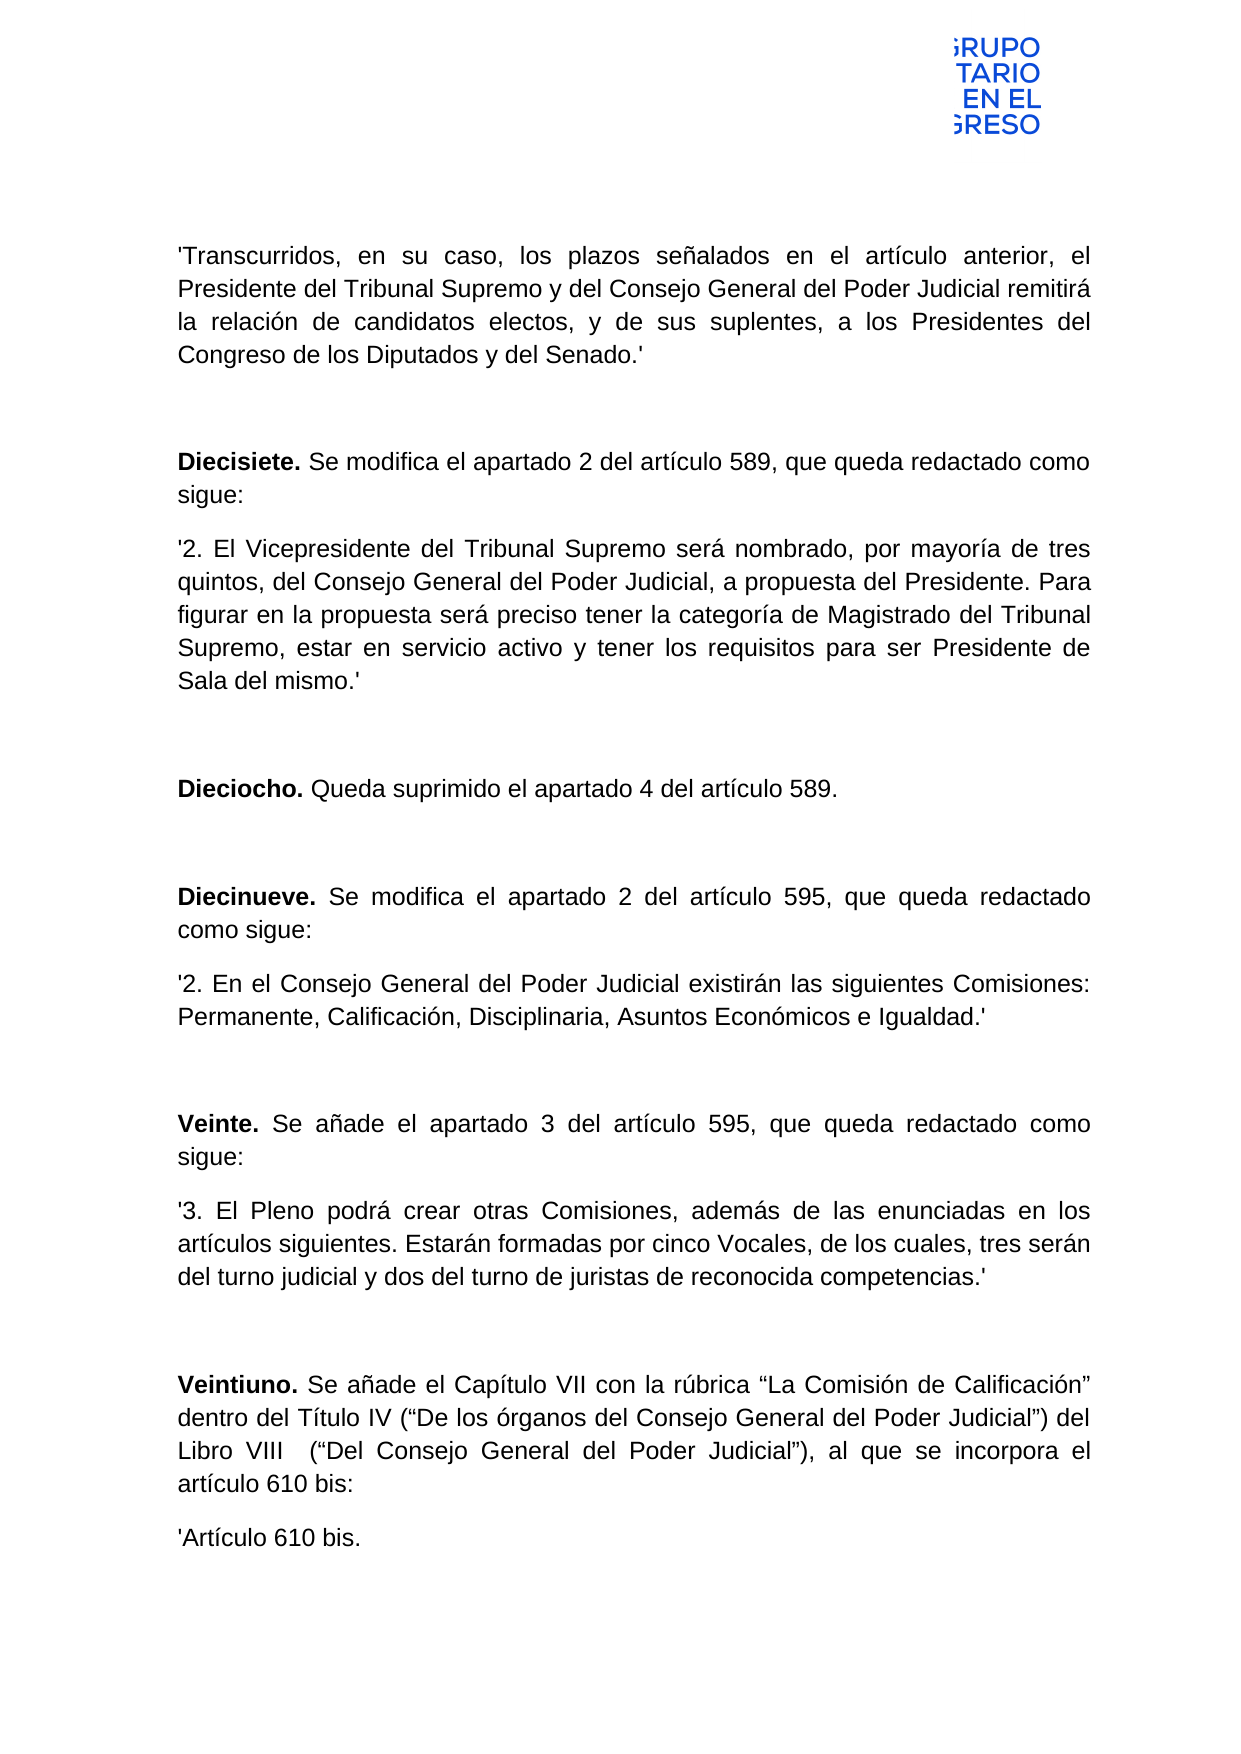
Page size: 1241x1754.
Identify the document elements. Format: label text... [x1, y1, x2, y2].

text 'Transcurridos, en su caso, los plazos señalados en el artículo anterior, el Presidente del Tribunal Supremo y del Consejo General del Poder Judicial remitirá la relación de candidatos electos, y de sus suplentes, a los Presidentes del Congreso de los Diputados y del Senado.' [177, 241, 1092, 368]
text '3. El Pleno podrá crear otras Comisiones, además de las enunciadas en los artículos siguientes. Estarán formadas por cinco Vocales, de los cuales, tres serán del turno judicial y dos del turno de juristas de reconocida competencias.' [177, 1196, 1092, 1291]
text Veintiuno. Se añade el Capítulo VII con la rúbrica “La Comisión de Calificación” dentro del Título IV (“De los órganos del Consejo General del Poder Judicial”) del Libro VIII (“Del Consejo General del Poder Judicial”), al que se incorpora el artículo 610 bis: [177, 1370, 1092, 1498]
picture [954, 9, 1042, 163]
text Diecinueve. Se modifica el apartado 2 del artículo 595, que queda redactado como sigue: [177, 882, 1092, 943]
text '2. El Vicepresidente del Tribunal Supremo será nombrado, por mayoría de tres quintos, del Consejo General del Poder Judicial, a propuesta del Presidente. Para figurar en la propuesta será preciso tener la categoría de Magistrado del Tribunal Supremo, estar en servicio activo y tener los requisitos para ser Presidente de Sala del mismo.' [177, 534, 1092, 695]
text '2. En el Consejo General del Poder Judicial existirán las siguientes Comisiones: Permanente, Calificación, Disciplinaria, Asuntos Económicos e Igualdad.' [177, 969, 1092, 1030]
text 'Artículo 610 bis. [177, 1523, 1092, 1552]
text Veinte. Se añade el apartado 3 del artículo 595, que queda redactado como sigue: [177, 1109, 1092, 1171]
text Diecisiete. Se modifica el apartado 2 del artículo 589, que queda redactado como sigue: [177, 447, 1092, 509]
text Dieciocho. Queda suprimido el apartado 4 del artículo 589. [177, 774, 1092, 803]
